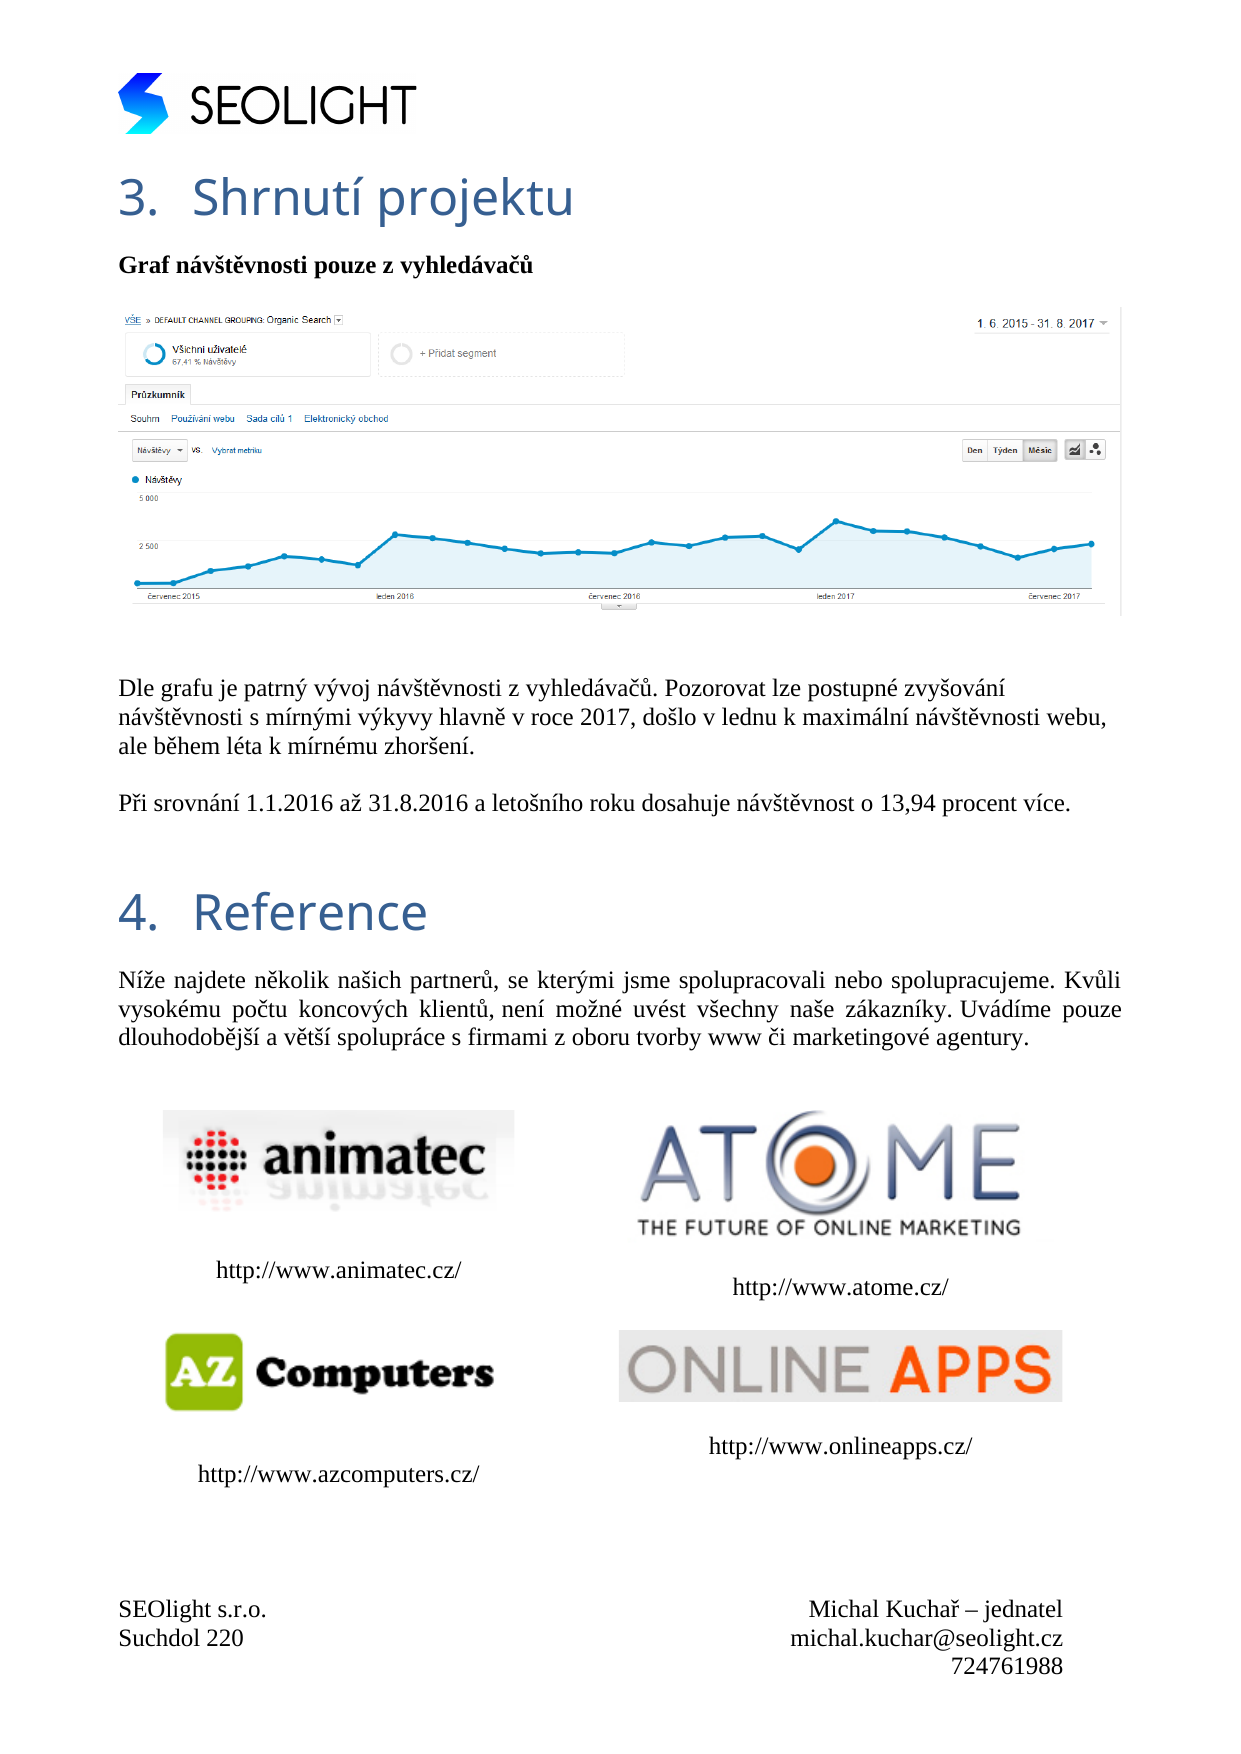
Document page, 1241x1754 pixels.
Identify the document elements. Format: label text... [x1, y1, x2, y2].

picture [118, 73, 417, 134]
list Shrnutí projektu [118, 162, 1122, 230]
picture [118, 307, 1122, 616]
picture [147, 1312, 530, 1431]
picture [618, 1330, 1063, 1402]
text Níže najdete několik našich partnerů, se kterými jsme spolupracovali nebo spolupracujeme. Kvůli vysokému počtu koncových klientů, není možné uvést všechny naše zákazníky. Uvádíme pouze dlouhodobější a větší spolupráce s firmami z oboru tvorby www či marketingové agentury. [118, 965, 1122, 1051]
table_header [559, 1109, 1122, 1548]
picture [627, 1110, 1054, 1243]
subtitle Reference [118, 877, 1122, 945]
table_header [118, 1109, 559, 1548]
text Dle grafu je patrný vývoj návštěvnosti z vyhledávačů. Pozorovat lze postupné zvyšování návštěvnosti s mírnými výkyvy hlavně v roce 2017, došlo v lednu k maximální návštěvnosti webu, ale během léta k mírnému zhoršení. [118, 673, 1122, 759]
picture [162, 1110, 515, 1226]
text Graf návštěvnosti pouze z vyhledávačů [118, 250, 1122, 278]
text Při srovnání 1.1.2016 až 31.8.2016 a letošního roku dosahuje návštěvnost o 13,94 procent více. [118, 788, 1122, 817]
